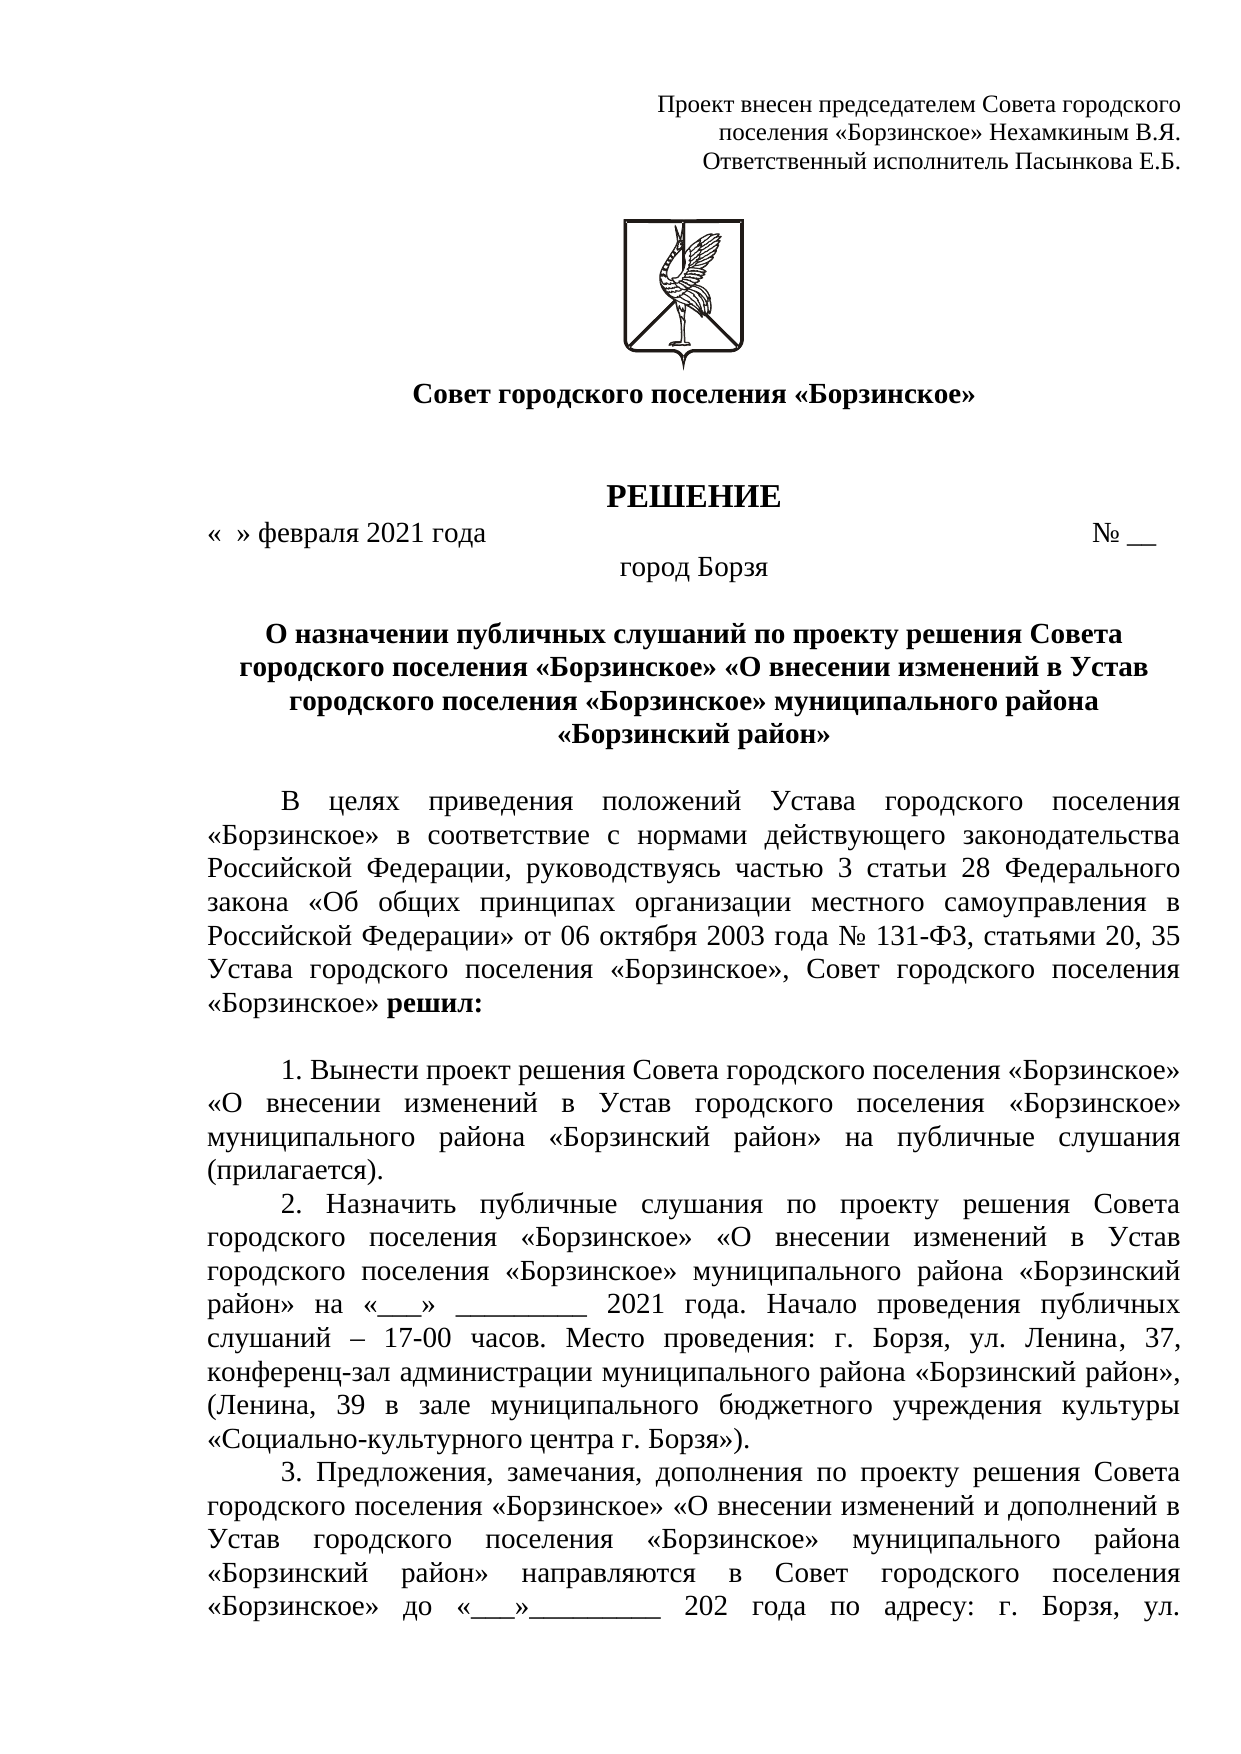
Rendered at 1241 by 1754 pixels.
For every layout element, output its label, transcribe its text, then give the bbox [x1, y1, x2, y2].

text В целях приведения положений Устава городского поселения «Борзинское» в соответствие с нормами действующего законодательства Российской Федерации, руководствуясь частью 3 статьи 28 Федерального закона «Об общих принципах организации местного самоуправления в Российской Федерации» от 06 октября 2003 года № 131-ФЗ, статьями 20, 35 Устава городского поселения «Борзинское», Совет городского поселения «Борзинское» решил: [207, 783, 1181, 1018]
text город Борзя [207, 549, 1181, 582]
text О назначении публичных слушаний по проекту решения Совета городского поселения «Борзинское» «О внесении изменений в Устав городского поселения «Борзинское» муниципального района «Борзинский район» [207, 616, 1181, 750]
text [207, 1454, 1181, 1622]
text Ответственный исполнитель Пасынкова Е.Б. [207, 146, 1181, 175]
text « » февраля 2021 года № __ [207, 515, 1181, 549]
text 2. Назначить публичные слушания по проекту решения Совета городского поселения «Борзинское» «О внесении изменений в Устав городского поселения «Борзинское» муниципального района «Борзинский район» на «___» _________ 2021 года. Начало проведения публичных слушаний – 17-00 часов. Место проведения: г. Борзя, ул. Ленина, 37, конференц-зал администрации муниципального района «Борзинский район», (Ленина, 39 в зале муниципального бюджетного учреждения культуры «Социально-культурного центра г. Борзя»). [207, 1186, 1181, 1454]
text РЕШЕНИЕ [207, 477, 1181, 515]
text 1. Вынести проект решения Совета городского поселения «Борзинское» «О внесении изменений в Устав городского поселения «Борзинское» муниципального района «Борзинский район» на публичные слушания (прилагается). [207, 1052, 1181, 1186]
text Проект внесен председателем Совета городского [207, 89, 1181, 117]
text Совет городского поселения «Борзинское» [207, 376, 1181, 410]
text поселения «Борзинское» Нехамкиным В.Я. [207, 117, 1181, 146]
